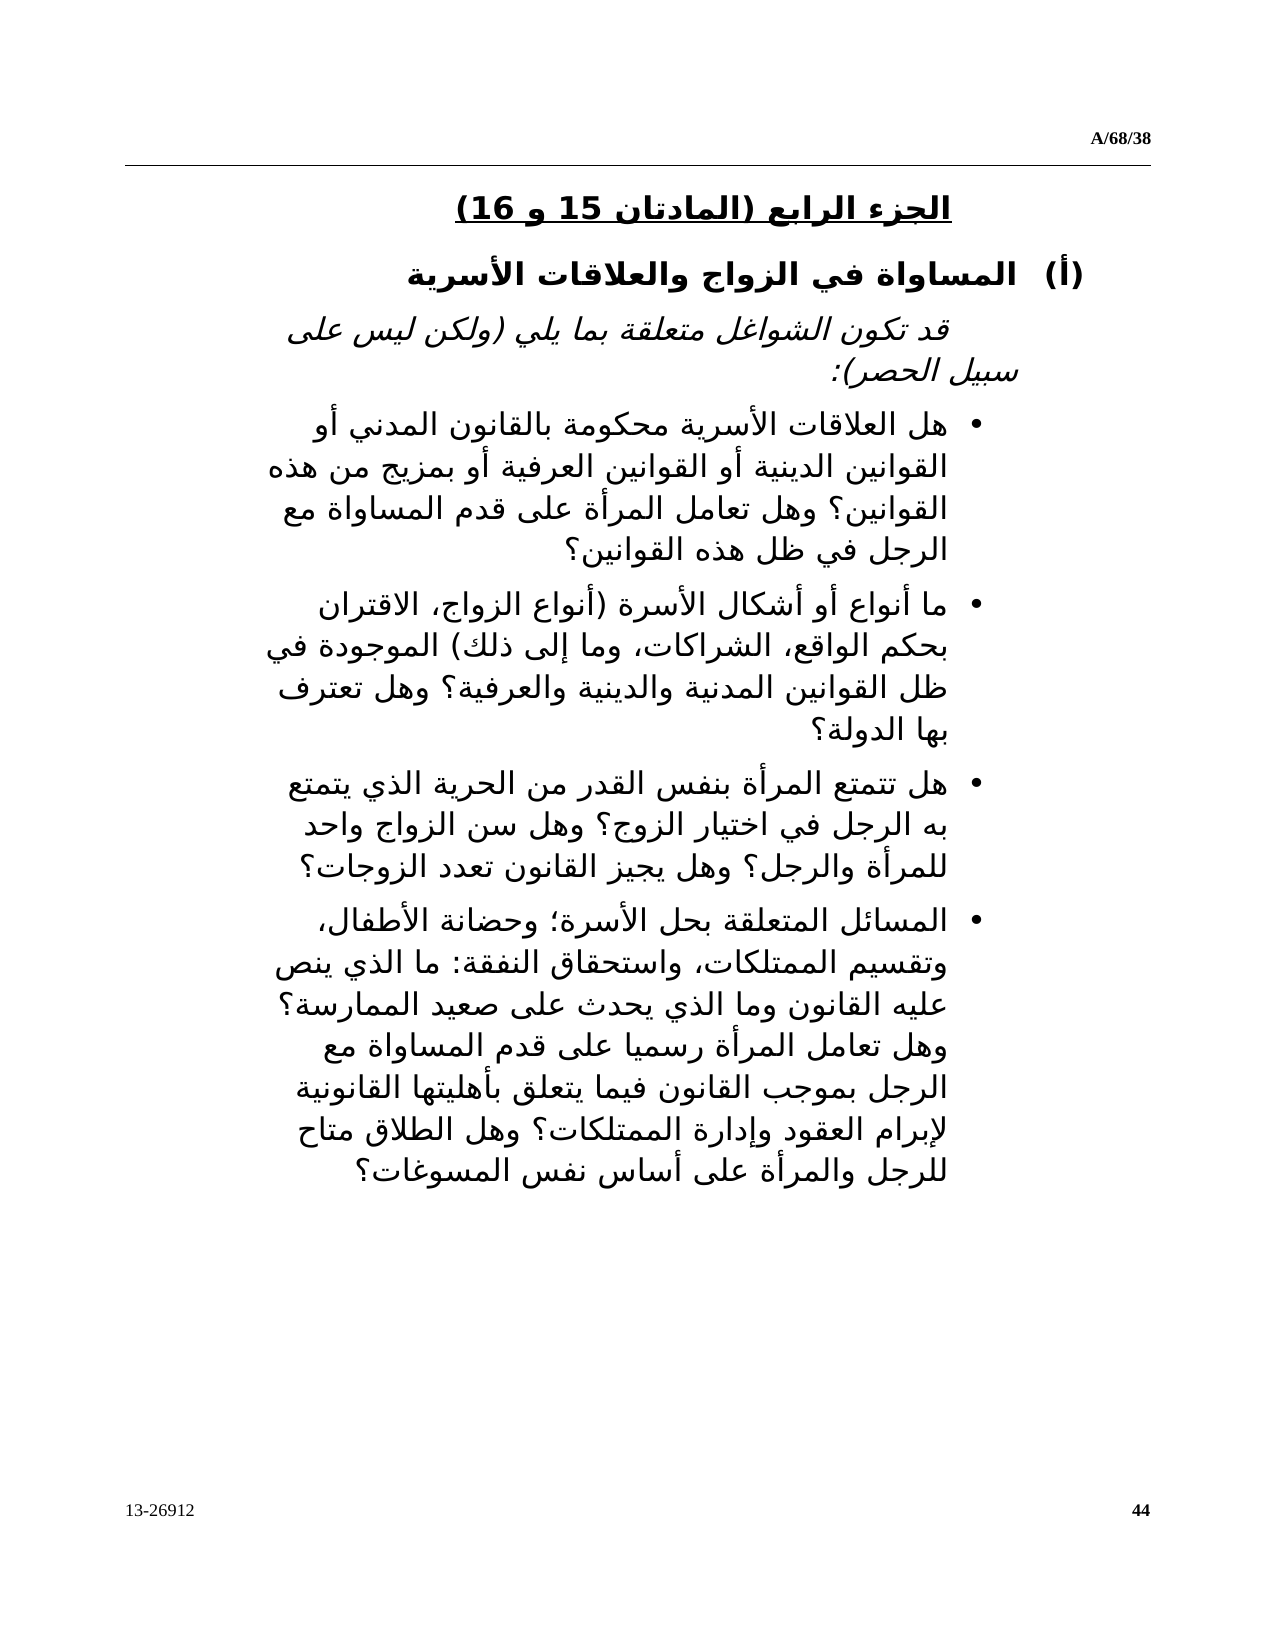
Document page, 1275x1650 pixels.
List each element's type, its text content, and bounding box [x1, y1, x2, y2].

text قد تكون الشواغل متعلقة بما يلي (ولكن ليس على سبيل الحصر): [257, 307, 1018, 390]
text • المسائل المتعلقة بحل الأسرة؛ وحضانة الأطفال، وتقسيم الممتلكات، واستحقاق النفقة: ما الذي ينص عليه القانون وما الذي يحدث على صعيد الممارسة؟ وهل تعامل المرأة رسميا على قدم المساواة مع الرجل بموجب القانون فيما يتعلق بأهليتها القانونية لإبرام العقود وإدارة الممتلكات؟ وهل الطلاق متاح للرجل والمرأة على أساس نفس المسوغات؟ [257, 898, 1018, 1190]
text • هل العلاقات الأسرية محكومة بالقانون المدني أو القوانين الدينية أو القوانين العرفية أو بمزيج من هذه القوانين؟ وهل تعامل المرأة على قدم المساواة مع الرجل في ظل هذه القوانين؟ [257, 402, 1018, 569]
text (أ) المساواة في الزواج والعلاقات الأسرية [257, 252, 1150, 294]
text • ما أنواع أو أشكال الأسرة (أنواع الزواج، الاقتران بحكم الواقع، الشراكات، وما إلى ذلك) الموجودة في ظل القوانين المدنية والدينية والعرفية؟ وهل تعترف بها الدولة؟ [257, 582, 1018, 748]
text • هل تتمتع المرأة بنفس القدر من الحرية الذي يتمتع به الرجل في اختيار الزوج؟ وهل سن الزواج واحد للمرأة والرجل؟ وهل يجيز القانون تعدد الزوجات؟ [257, 761, 1018, 886]
text الجزء الرابع (المادتان 15 و 16) [257, 186, 1150, 227]
